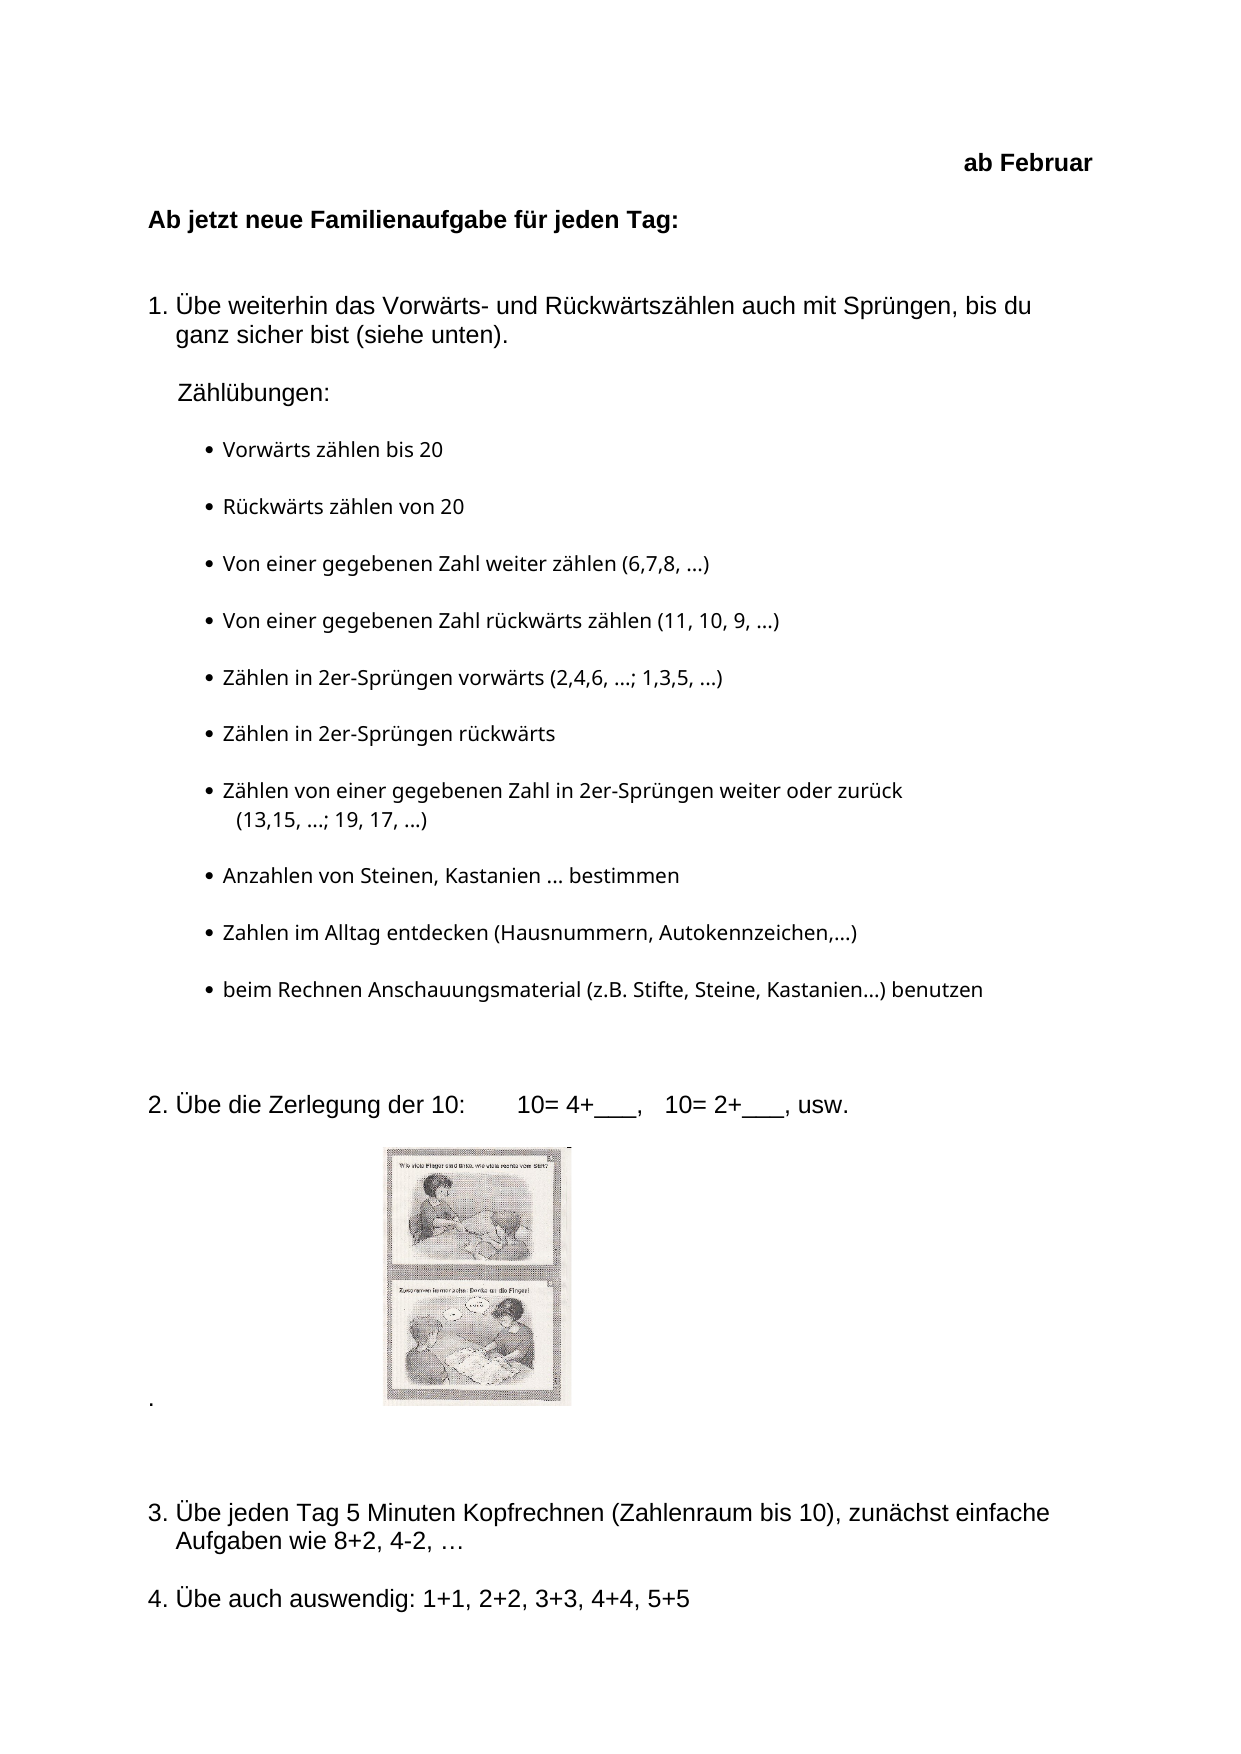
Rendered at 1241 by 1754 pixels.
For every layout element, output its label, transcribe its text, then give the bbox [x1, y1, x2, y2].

list Von einer gegebenen Zahl rückwärts zählen (11, 10, 9, ...) [206, 606, 1093, 634]
text ganz sicher bist (siehe unten). [148, 320, 1093, 349]
list beim Rechnen Anschauungsmaterial (z.B. Stifte, Steine, Kastanien...) benutzen [206, 975, 1093, 1004]
text Aufgaben wie 8+2, 4-2, … [148, 1526, 1093, 1555]
text ab Februar [148, 148, 1093, 176]
list Vorwärts zählen bis 20 [206, 435, 1093, 463]
list Anzahlen von Steinen, Kastanien ... bestimmen [206, 862, 1093, 890]
text Ab jetzt neue Familienaufgabe für jeden Tag: [148, 205, 1093, 234]
list Zählen in 2er-Sprüngen vorwärts (2,4,6, ...; 1,3,5, ...) [206, 663, 1093, 691]
text 3. Übe jeden Tag 5 Minuten Kopfrechnen (Zahlenraum bis 10), zunächst einfache [148, 1497, 1093, 1526]
list Von einer gegebenen Zahl weiter zählen (6,7,8, ...) [206, 549, 1093, 577]
text (13,15, ...; 19, 17, ...) [206, 805, 1093, 833]
list Rückwärts zählen von 20 [206, 492, 1093, 520]
list Zählen in 2er-Sprüngen rückwärts [206, 719, 1093, 748]
text 1. Übe weiterhin das Vorwärts- und Rückwärtszählen auch mit Sprüngen, bis du [148, 291, 1093, 320]
text 4. Übe auch auswendig: 1+1, 2+2, 3+3, 4+4, 5+5 [148, 1584, 1093, 1612]
text 2. Übe die Zerlegung der 10: 10= 4+___, 10= 2+___, usw. [148, 1090, 1093, 1119]
text Zählübungen: [177, 378, 1093, 406]
list Zählen von einer gegebenen Zahl in 2er-Sprüngen weiter oder zurück [206, 776, 1093, 805]
picture [382, 1147, 572, 1406]
text . [148, 1148, 1093, 1411]
list Zahlen im Alltag entdecken (Hausnummern, Autokennzeichen,...) [206, 918, 1093, 947]
